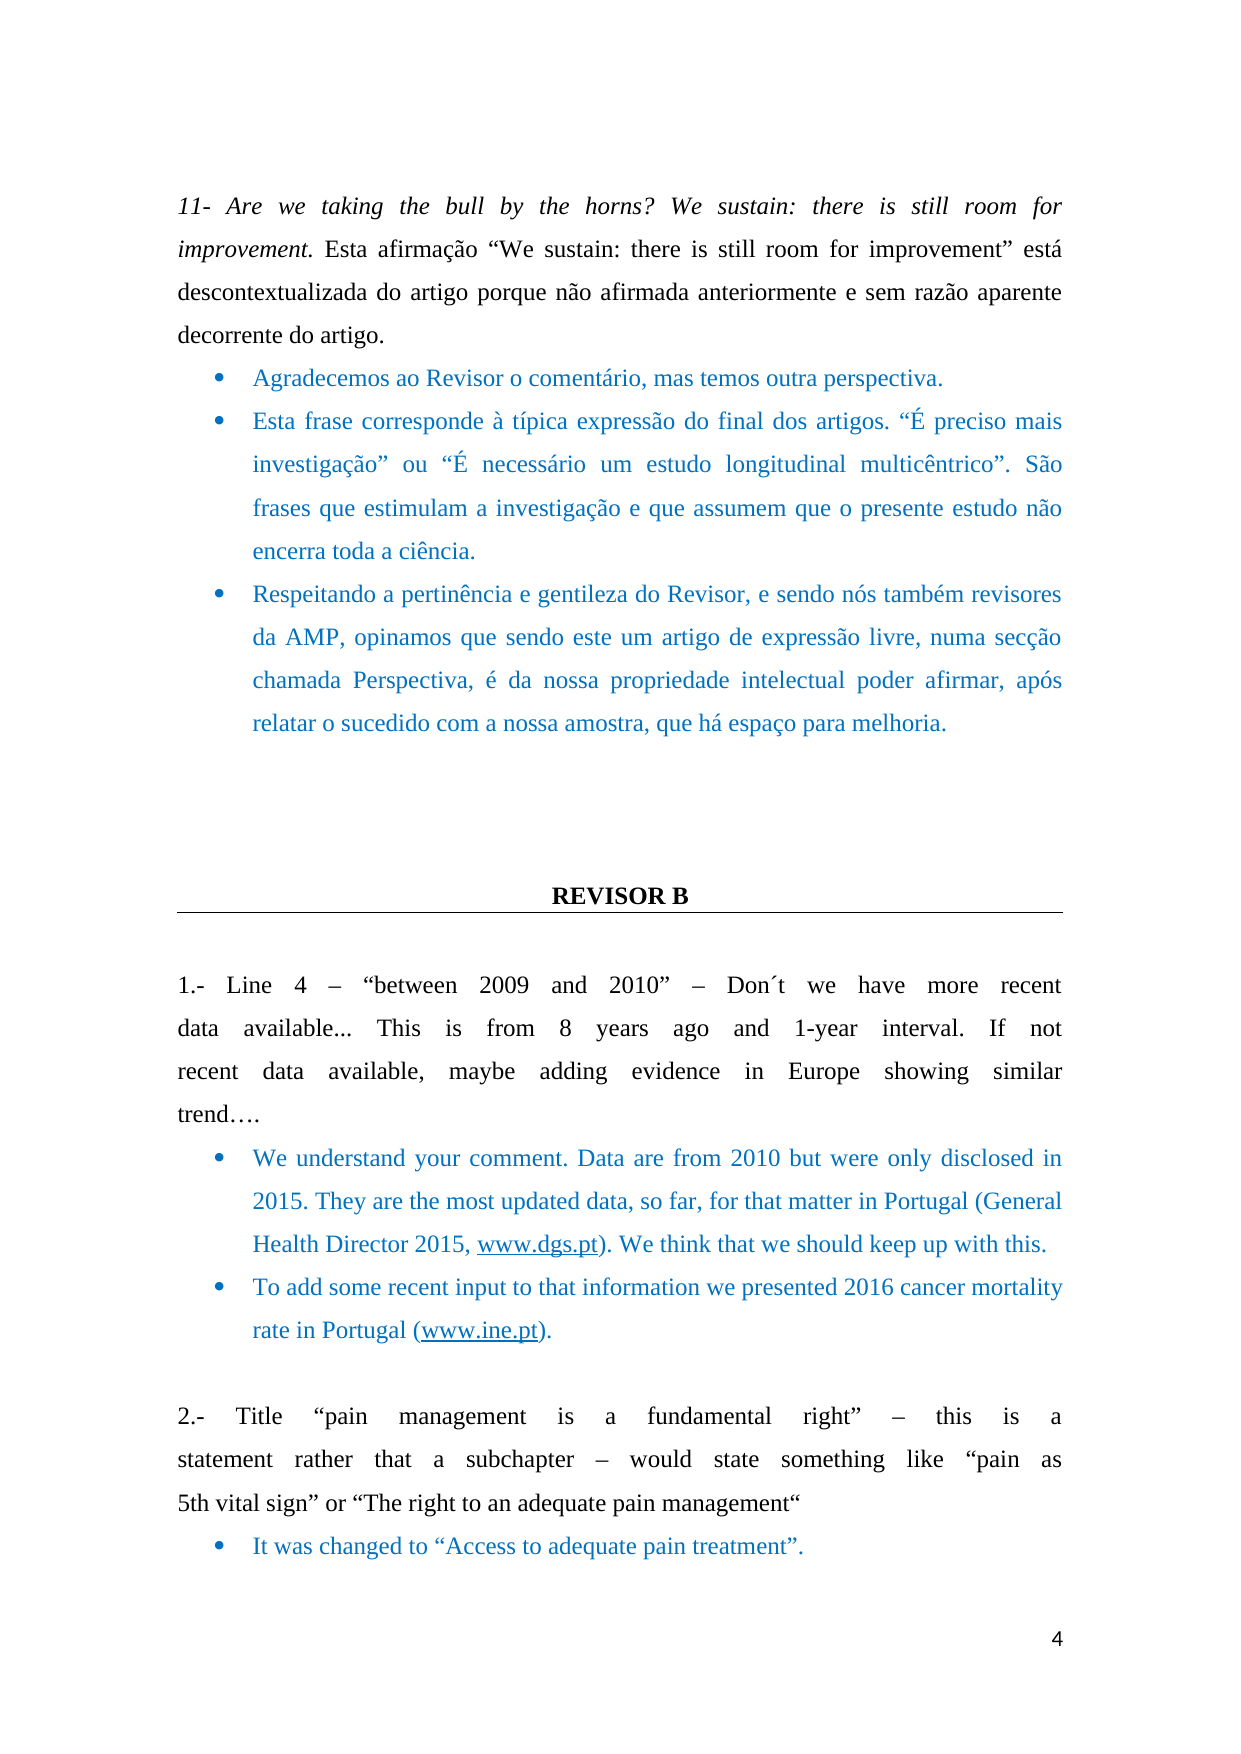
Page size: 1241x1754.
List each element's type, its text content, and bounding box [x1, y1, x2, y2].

text REVISOR B [177, 881, 1063, 912]
list Respeitando a pertinência e gentileza do Revisor, e sendo nós também revisores da AMP, opinamos que sendo este um artigo de expressão livre, numa secção chamada Perspectiva, é da nossa propriedade intelectual poder afirmar, após relatar o sucedido com a nossa amostra, que há espaço para melhoria. [215, 579, 1063, 737]
text 1.- Line 4 – “between 2009 and 2010” – Don´t we have more recent data available... This is from 8 years ago and 1-year interval. If not recent data available, maybe adding evidence in Europe showing similar trend…. [177, 970, 1063, 1128]
list Agradecemos ao Revisor o comentário, mas temos outra perspectiva. [215, 363, 1063, 392]
list Esta frase corresponde à típica expressão do final dos artigos. “É preciso mais investigação” ou “É necessário um estudo longitudinal multicêntrico”. São frases que estimulam a investigação e que assumem que o presente estudo não encerra toda a ciência. [215, 406, 1063, 564]
list To add some recent input to that information we presented 2016 cancer mortality rate in Portugal (www.ine.pt). [215, 1272, 1063, 1344]
text 2.- Title “pain management is a fundamental right” – this is a statement rather that a subchapter – would state something like “pain as 5th vital sign” or “The right to an adequate pain management“ [177, 1401, 1063, 1516]
list We understand your comment. Data are from 2010 but were only disclosed in 2015. They are the most updated data, so far, for that matter in Portugal (General Health Director 2015, www.dgs.pt). We think that we should keep up with this. [215, 1143, 1063, 1258]
text 11- Are we taking the bull by the horns? We sustain: there is still room for improvement. Esta afirmação “We sustain: there is still room for improvement” está descontextualizada do artigo porque não afirmada anteriormente e sem razão aparente decorrente do artigo. [177, 191, 1063, 349]
list It was changed to “Access to adequate pain treatment”. [215, 1531, 1063, 1559]
